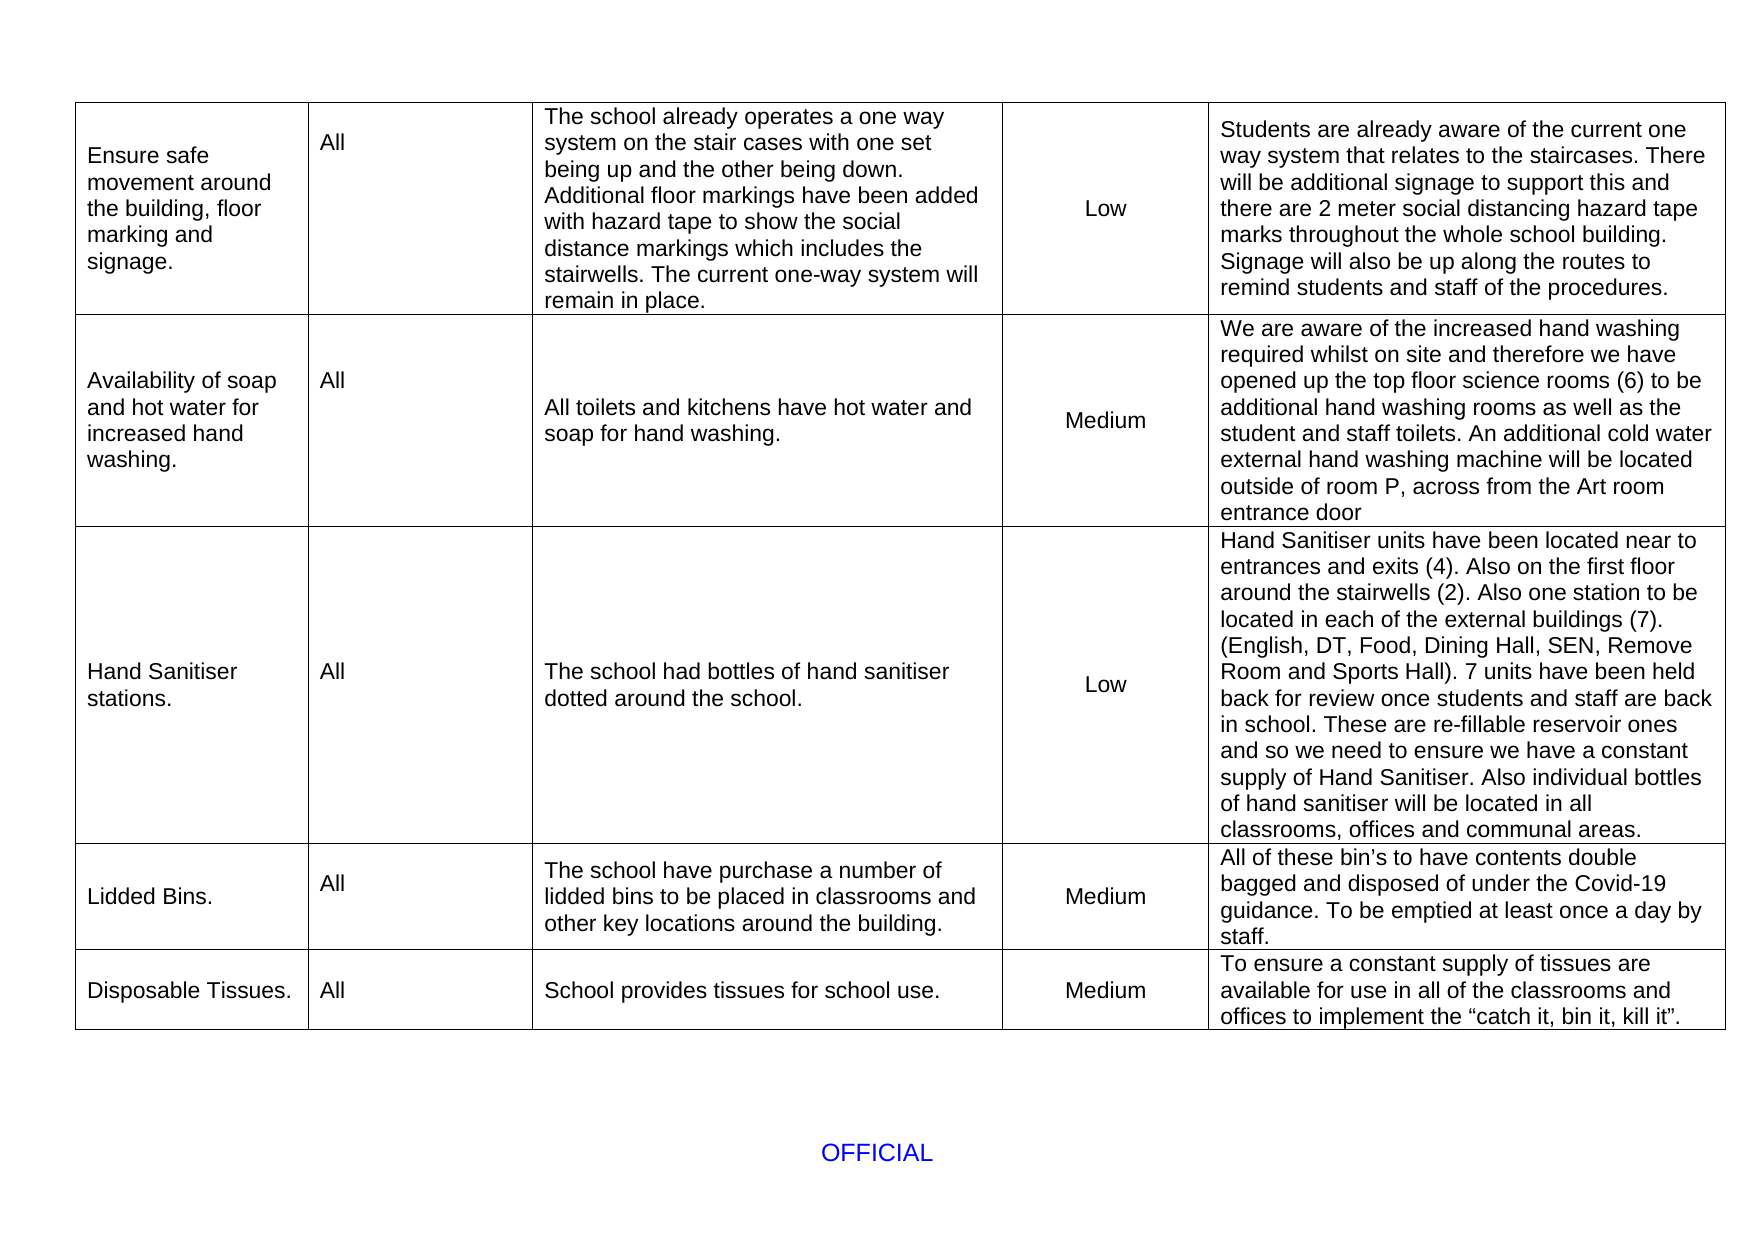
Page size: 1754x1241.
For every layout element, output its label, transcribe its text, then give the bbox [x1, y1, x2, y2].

table_cell All [309, 103, 532, 314]
table_cell Medium [1003, 315, 1208, 526]
table_cell Disposable Tissues. [76, 950, 308, 1029]
table_cell Low [1003, 103, 1208, 314]
table_cell All of these bin’s to have contents double bagged and disposed of under the Covid-19 guidance. To be emptied at least once a day by staff. [1209, 844, 1725, 949]
table_cell All [309, 950, 532, 1029]
table_cell Low [1003, 527, 1208, 843]
table_cell Ensure safe movement around the building, floor marking and signage. [76, 103, 308, 314]
table_cell The school have purchase a number of lidded bins to be placed in classrooms and other key locations around the building. [533, 844, 1002, 949]
table_cell All [309, 315, 532, 526]
table_cell Students are already aware of the current one way system that relates to the staircases. There will be additional signage to support this and there are 2 meter social distancing hazard tape marks throughout the whole school building. Signage will also be up along the routes to remind students and staff of the procedures. [1209, 103, 1725, 314]
table_cell The school had bottles of hand sanitiser dotted around the school. [533, 527, 1002, 843]
table_cell All [309, 527, 532, 843]
table_cell Lidded Bins. [76, 844, 308, 949]
table_cell To ensure a constant supply of tissues are available for use in all of the classrooms and offices to implement the “catch it, bin it, kill it”. [1209, 950, 1725, 1029]
table_cell Hand Sanitiser units have been located near to entrances and exits (4). Also on the first floor around the stairwells (2). Also one station to be located in each of the external buildings (7). (English, DT, Food, Dining Hall, SEN, Remove Room and Sports Hall). 7 units have been held back for review once students and staff are back in school. These are re-fillable reservoir ones and so we need to ensure we have a constant supply of Hand Sanitiser. Also individual bottles of hand sanitiser will be located in all classrooms, offices and communal areas. [1209, 527, 1725, 843]
table_cell Medium [1003, 844, 1208, 949]
table_cell Availability of soap and hot water for increased hand washing. [76, 315, 308, 526]
table_cell All [309, 844, 532, 949]
table_cell The school already operates a one way system on the stair cases with one set being up and the other being down. Additional floor markings have been added with hazard tape to show the social distance markings which includes the stairwells. The current one-way system will remain in place. [533, 103, 1002, 314]
table_cell School provides tissues for school use. [533, 950, 1002, 1029]
table_cell Medium [1003, 950, 1208, 1029]
table_cell Hand Sanitiser stations. [76, 527, 308, 843]
table_cell All toilets and kitchens have hot water and soap for hand washing. [533, 315, 1002, 526]
table_cell We are aware of the increased hand washing required whilst on site and therefore we have opened up the top floor science rooms (6) to be additional hand washing rooms as well as the student and staff toilets. An additional cold water external hand washing machine will be located outside of room P, across from the Art room entrance door [1209, 315, 1725, 526]
